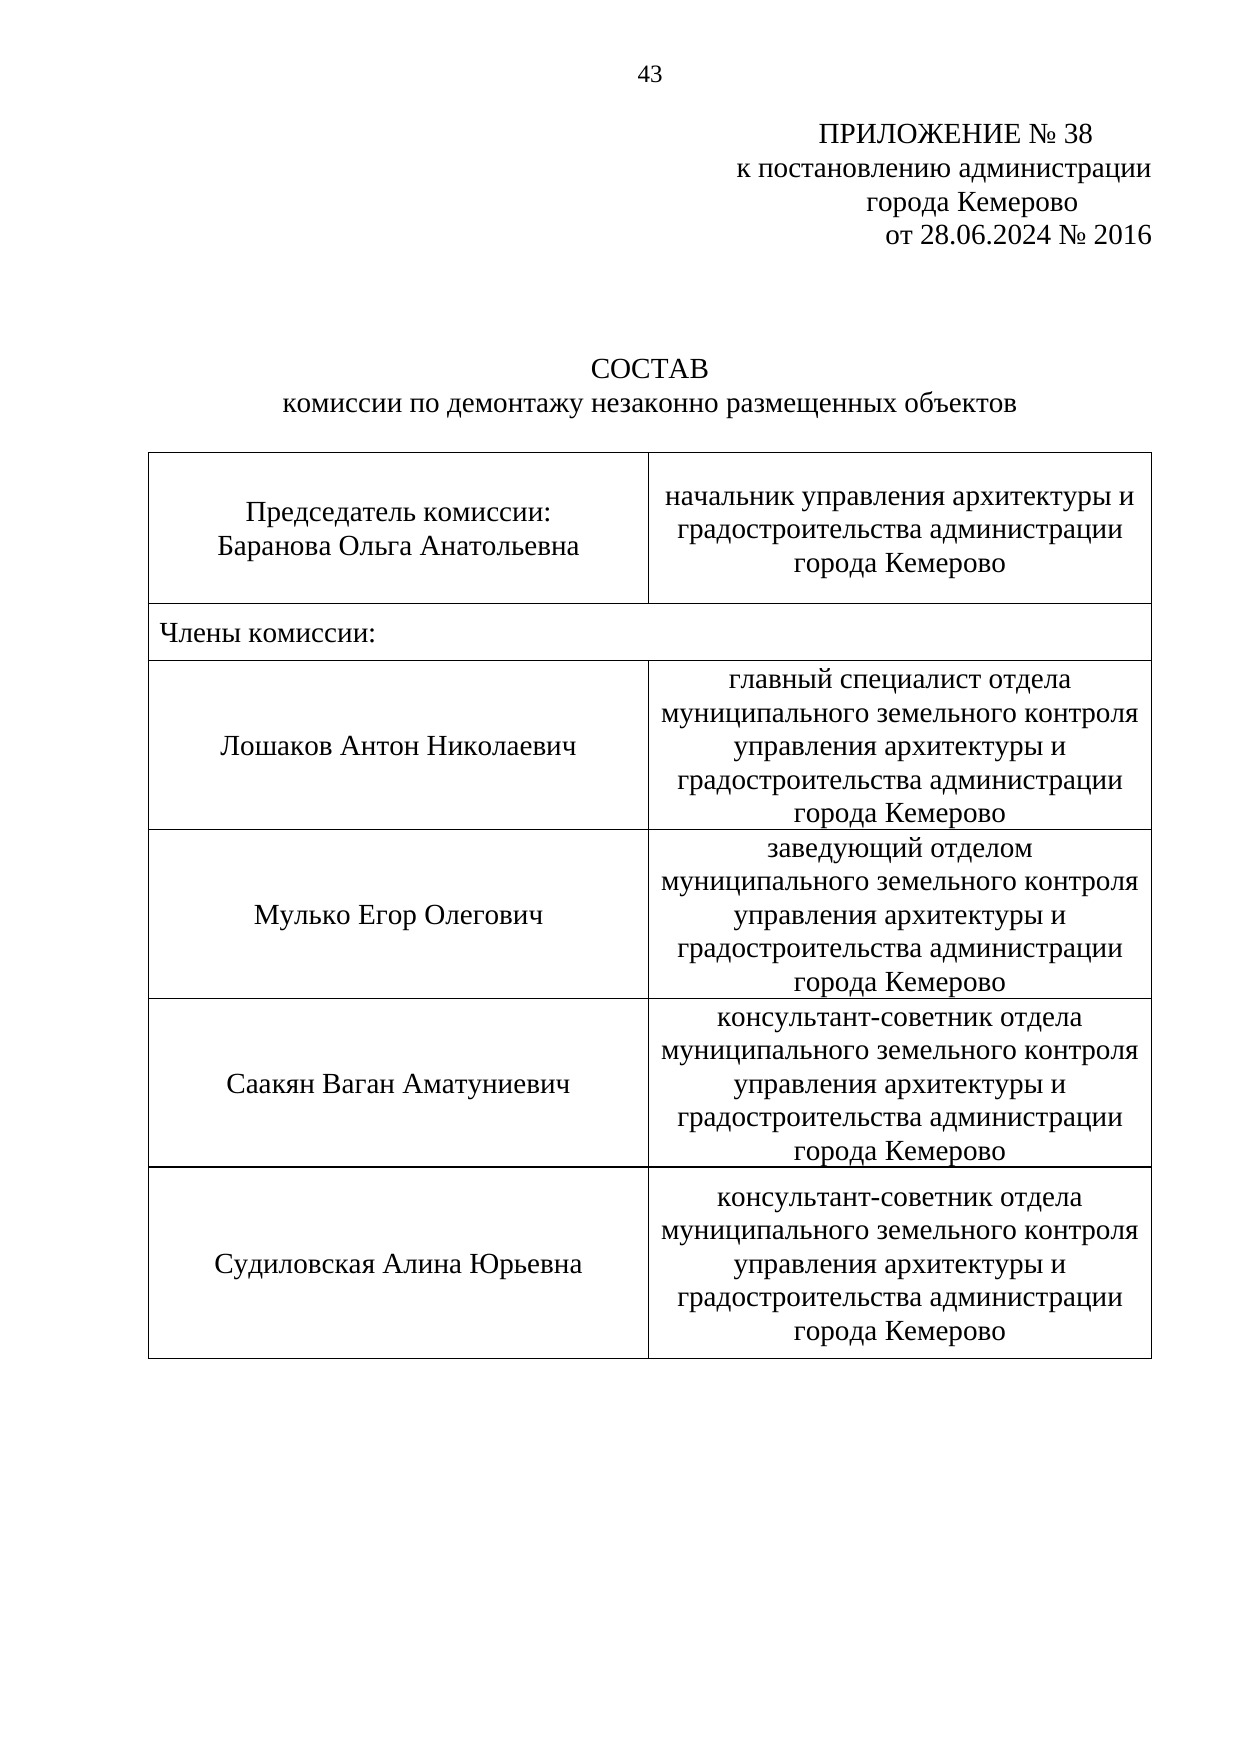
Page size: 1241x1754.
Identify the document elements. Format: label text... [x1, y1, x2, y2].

table_cell Лошаков Антон Николаевич [149, 661, 648, 829]
table_cell консультант-советник отдела муниципального земельного контроля управления архитектуры и градостроительства администрации города Кемерово [649, 1168, 1151, 1358]
text от 28.06.2024 № 2016 [148, 217, 1152, 251]
table_header начальник управления архитектуры и градостроительства администрации города Кемерово [649, 453, 1151, 603]
table_cell Саакян Ваган Аматуниевич [149, 999, 648, 1166]
table_cell консультант-советник отдела муниципального земельного контроля управления архитектуры и градостроительства администрации города Кемерово [649, 999, 1151, 1166]
table_header Председатель комиссии: Баранова Ольга Анатольевна [149, 453, 648, 603]
text СОСТАВ [148, 351, 1152, 385]
text комиссии по демонтажу незаконно размещенных объектов [148, 385, 1152, 418]
text города Кемерово [148, 184, 1078, 217]
table_cell заведующий отделом муниципального земельного контроля управления архитектуры и градостроительства администрации города Кемерово [649, 830, 1151, 998]
text к постановлению администрации [148, 150, 1152, 184]
table_cell Члены комиссии: [149, 604, 1151, 660]
table_cell Мулько Егор Олегович [149, 830, 648, 998]
table_cell главный специалист отдела муниципального земельного контроля управления архитектуры и градостроительства администрации города Кемерово [649, 661, 1151, 829]
text ПРИЛОЖЕНИЕ № 38 [148, 117, 1093, 150]
table_cell Судиловская Алина Юрьевна [149, 1168, 648, 1358]
